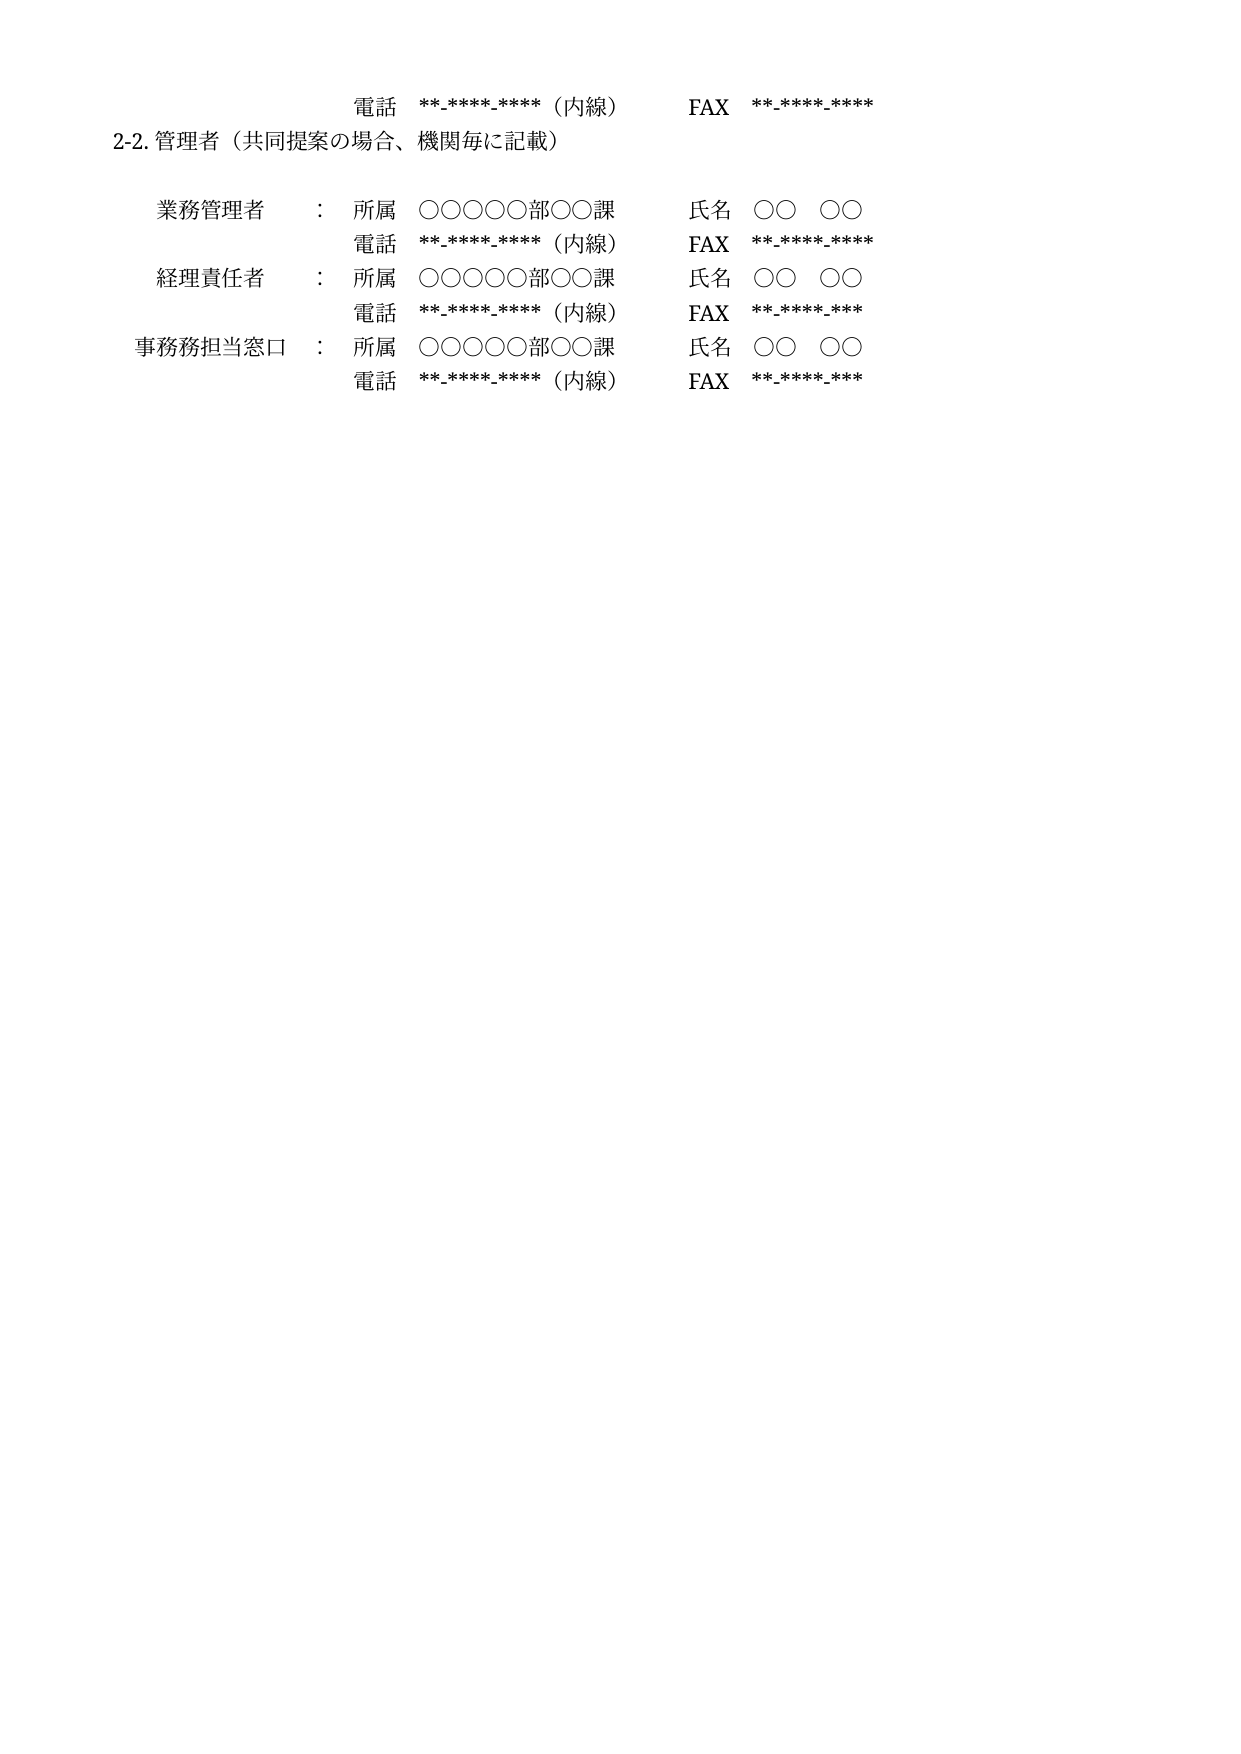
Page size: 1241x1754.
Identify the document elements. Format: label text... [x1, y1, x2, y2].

text 電話 **-****-****（内線） FAX **-****-*** [112, 363, 1128, 397]
text 事務務担当窓口 ： 所属 ○○○○○部○○課 氏名 ○○ ○○ [112, 329, 1128, 363]
text 経理責任者 ： 所属 ○○○○○部○○課 氏名 ○○ ○○ [112, 260, 1128, 294]
text 業務管理者 ： 所属 ○○○○○部○○課 氏名 ○○ ○○ [112, 192, 1128, 226]
text 2-2. 管理者（共同提案の場合、機関毎に記載） [112, 123, 1128, 157]
text 電話 **-****-****（内線） FAX **-****-**** [112, 89, 1128, 123]
text 電話 **-****-****（内線） FAX **-****-*** [112, 294, 1128, 329]
text 電話 **-****-****（内線） FAX **-****-**** [112, 226, 1128, 260]
